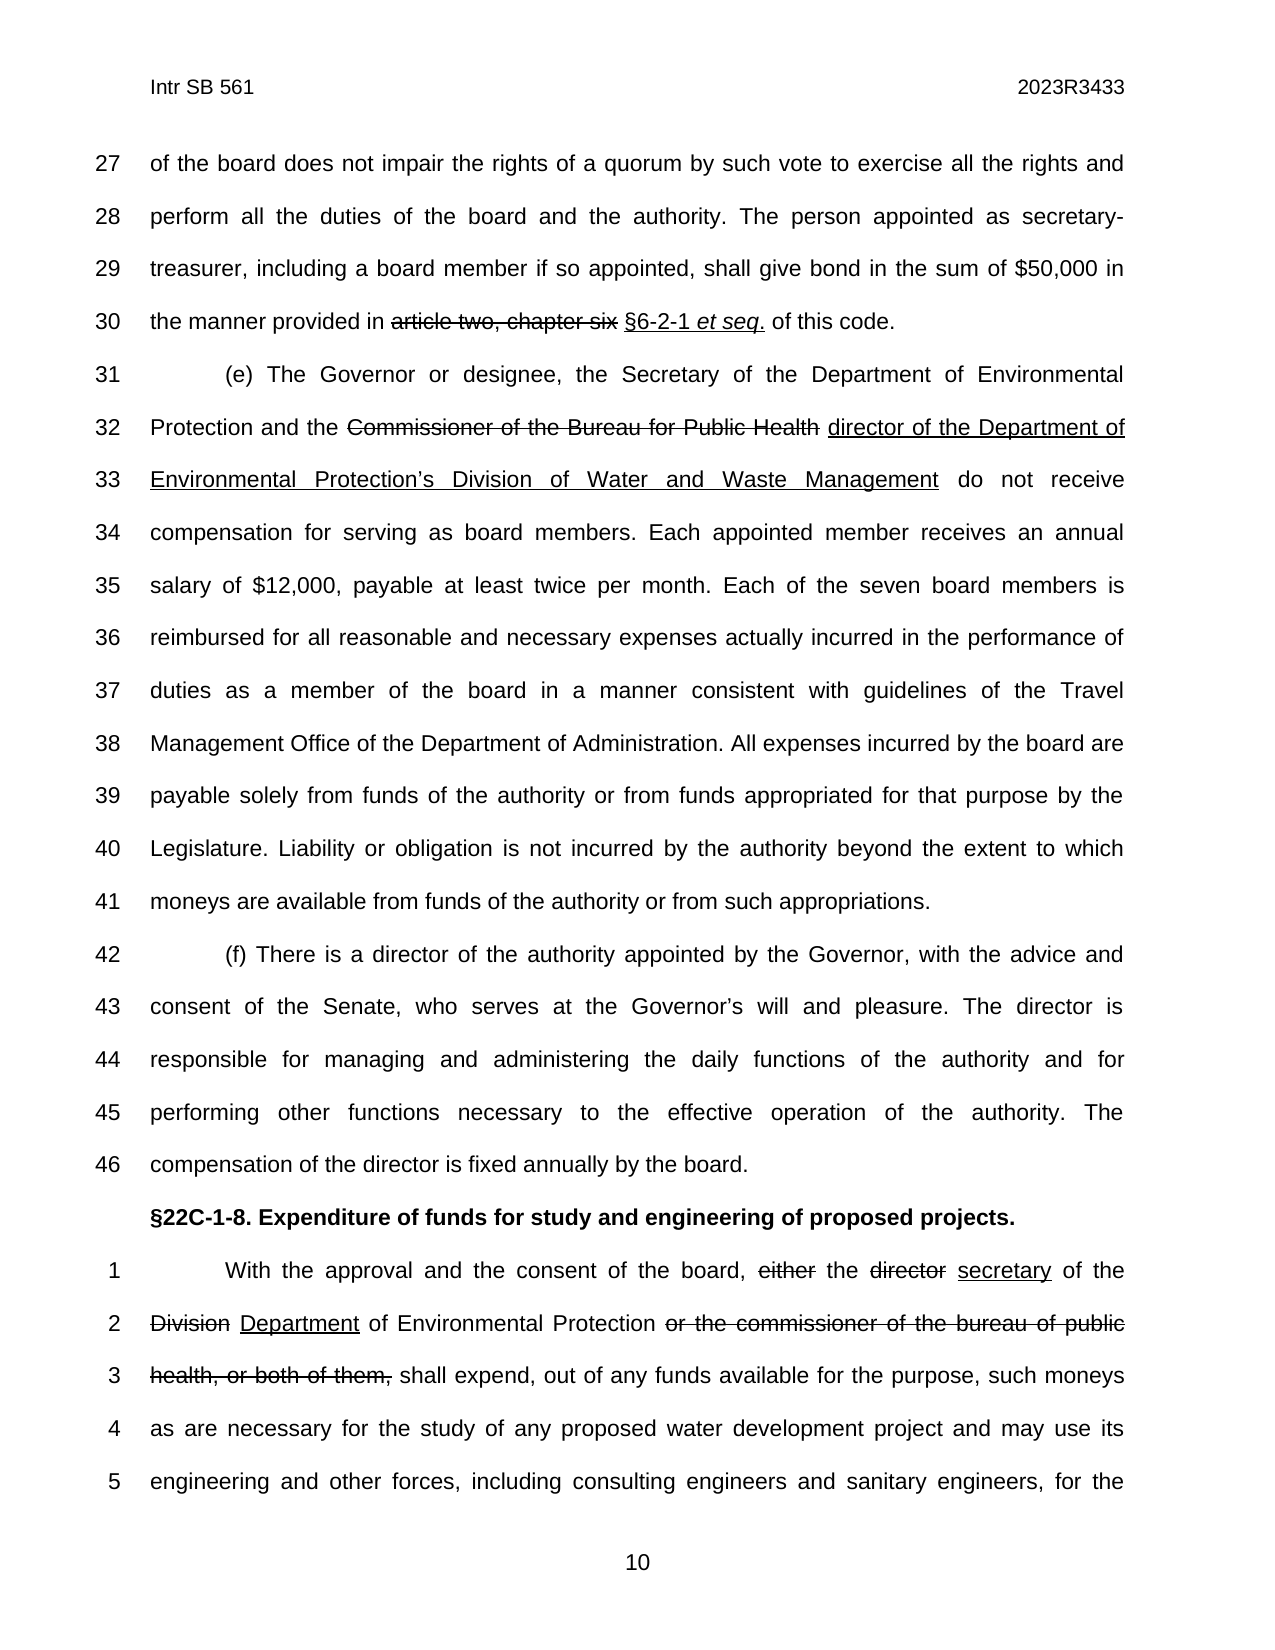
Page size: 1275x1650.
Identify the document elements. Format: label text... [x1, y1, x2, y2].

text (f) There is a director of the authority appointed by the Governor, with the advice and consent of the Senate, who serves at the Governor’s will and pleasure. The director is responsible for managing and administering the daily functions of the authority and for performing other functions necessary to the effective operation of the authority. The compensation of the director is fixed annually by the board. [150, 941, 1125, 1178]
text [150, 1257, 1125, 1494]
subtitle §22C-1-8. Expenditure of funds for study and engineering of proposed projects. [150, 1204, 1125, 1231]
text (e) The Governor or designee, the Secretary of the Department of Environmental Protection and the Commissioner of the Bureau for Public Health director of the Department of Environmental Protection’s Division of Water and Waste Management do not receive compensation for serving as board members. Each appointed member receives an annual salary of $12,000, payable at least twice per month. Each of the seven board members is reimbursed for all reasonable and necessary expenses actually incurred in the performance of duties as a member of the board in a manner consistent with guidelines of the Travel Management Office of the Department of Administration. All expenses incurred by the board are payable solely from funds of the authority or from funds appropriated for that purpose by the Legislature. Liability or obligation is not incurred by the authority beyond the extent to which moneys are available from funds of the authority or from such appropriations. [150, 361, 1125, 914]
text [150, 150, 1125, 334]
